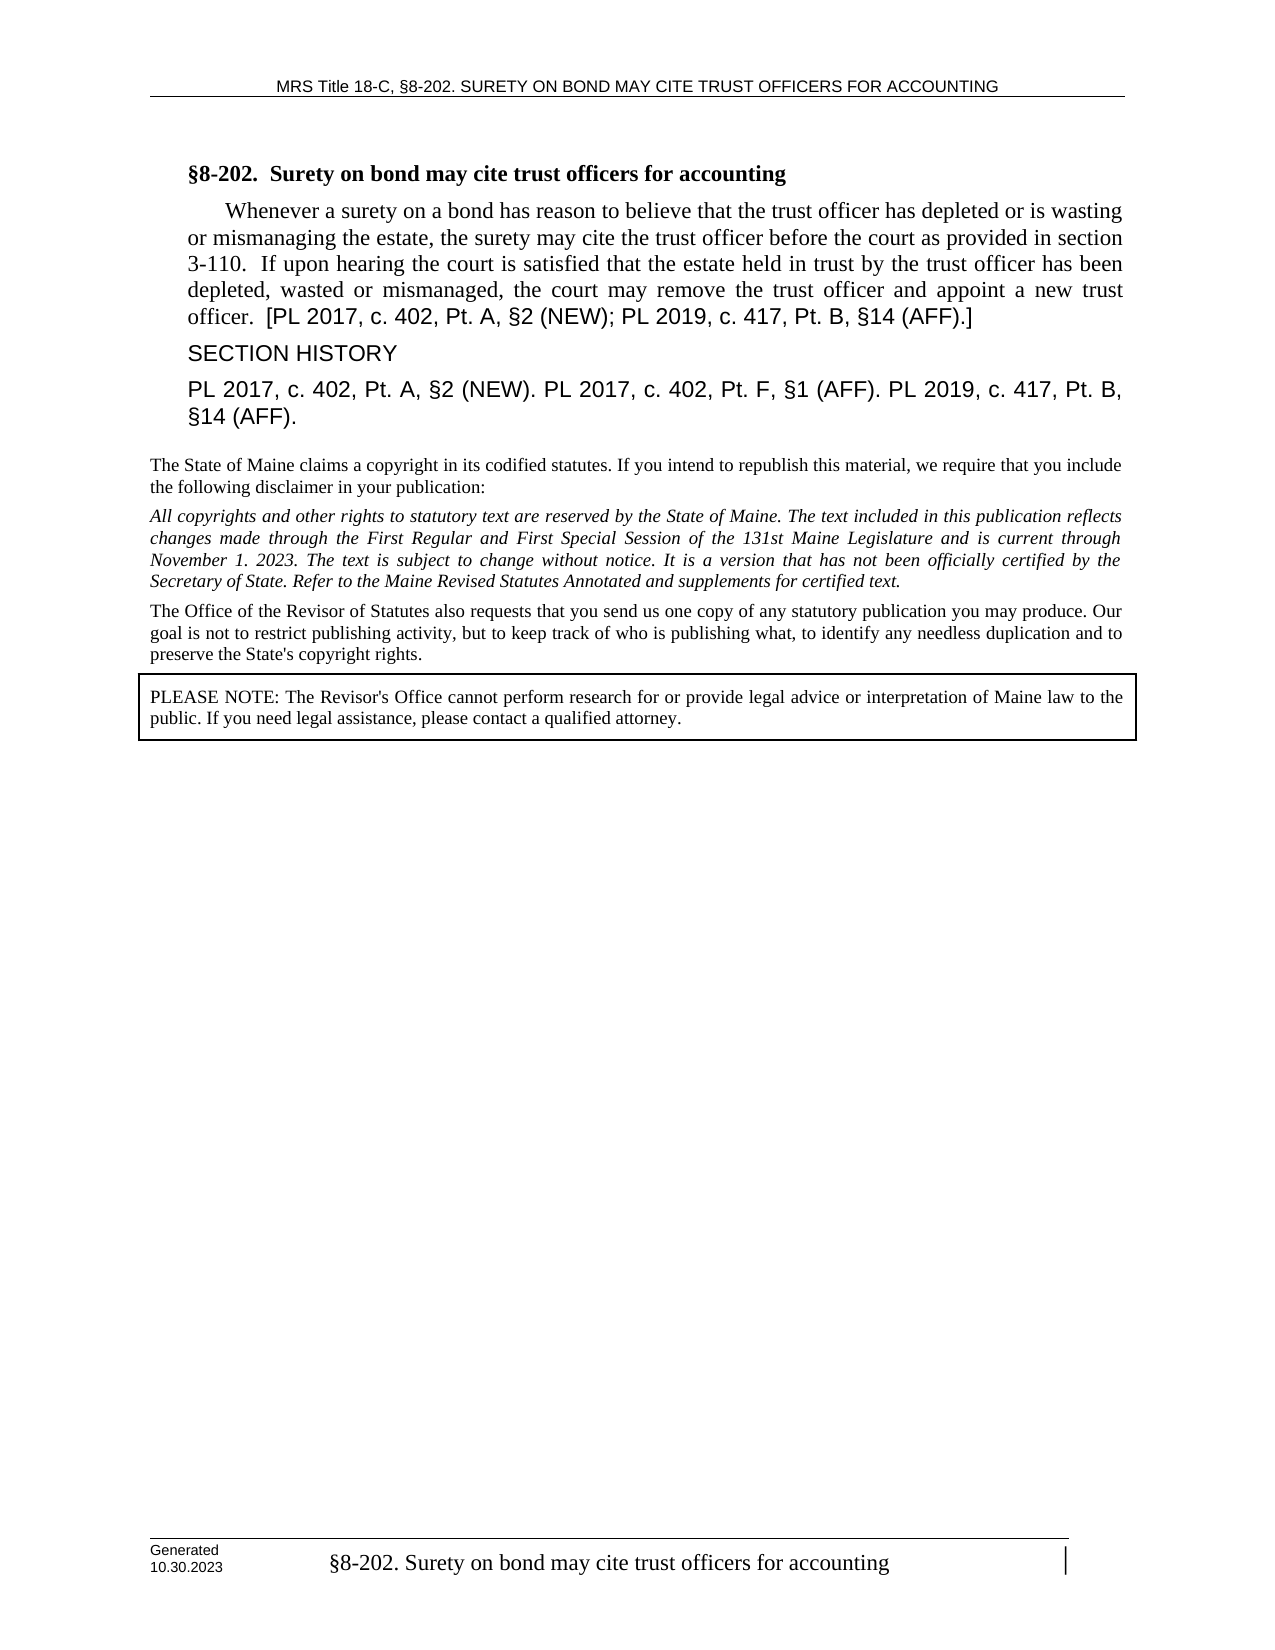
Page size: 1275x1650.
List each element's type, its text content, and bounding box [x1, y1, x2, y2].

text Whenever a surety on a bond has reason to believe that the trust officer has depleted or is wasting or mismanaging the estate, the surety may cite the trust officer before the court as provided in section 3‑110. If upon hearing the court is satisfied that the estate held in trust by the trust officer has been depleted, wasted or mismanaged, the court may remove the trust officer and appoint a new trust officer. [PL 2017, c. 402, Pt. A, §2 (NEW); PL 2019, c. 417, Pt. B, §14 (AFF).] [187, 197, 1125, 329]
text SECTION HISTORY [187, 339, 1125, 366]
text §8-202. Surety on bond may cite trust officers for accounting [187, 160, 1125, 187]
text PLEASE NOTE: The Revisor's Office cannot perform research for or provide legal advice or interpretation of Maine law to the public. If you need legal assistance, please contact a qualified attorney. [140, 675, 1135, 739]
text PL 2017, c. 402, Pt. A, §2 (NEW). PL 2017, c. 402, Pt. F, §1 (AFF). PL 2019, c. 417, Pt. B, §14 (AFF). [187, 376, 1125, 429]
text All copyrights and other rights to statutory text are reserved by the State of Maine. The text included in this publication reflects changes made through the First Regular and First Special Session of the 131st Maine Legislature and is current through November 1. 2023 . The text is subject to change without notice. It is a version that has not been officially certified by the Secretary of State. Refer to the Maine Revised Statutes Annotated and supplements for certified text. [150, 505, 1125, 592]
text The State of Maine claims a copyright in its codified statutes. If you intend to republish this material, we require that you include the following disclaimer in your publication: [150, 454, 1125, 497]
text The Office of the Revisor of Statutes also requests that you send us one copy of any statutory publication you may produce. Our goal is not to restrict publishing activity, but to keep track of who is publishing what, to identify any needless duplication and to preserve the State's copyright rights. [150, 600, 1125, 665]
